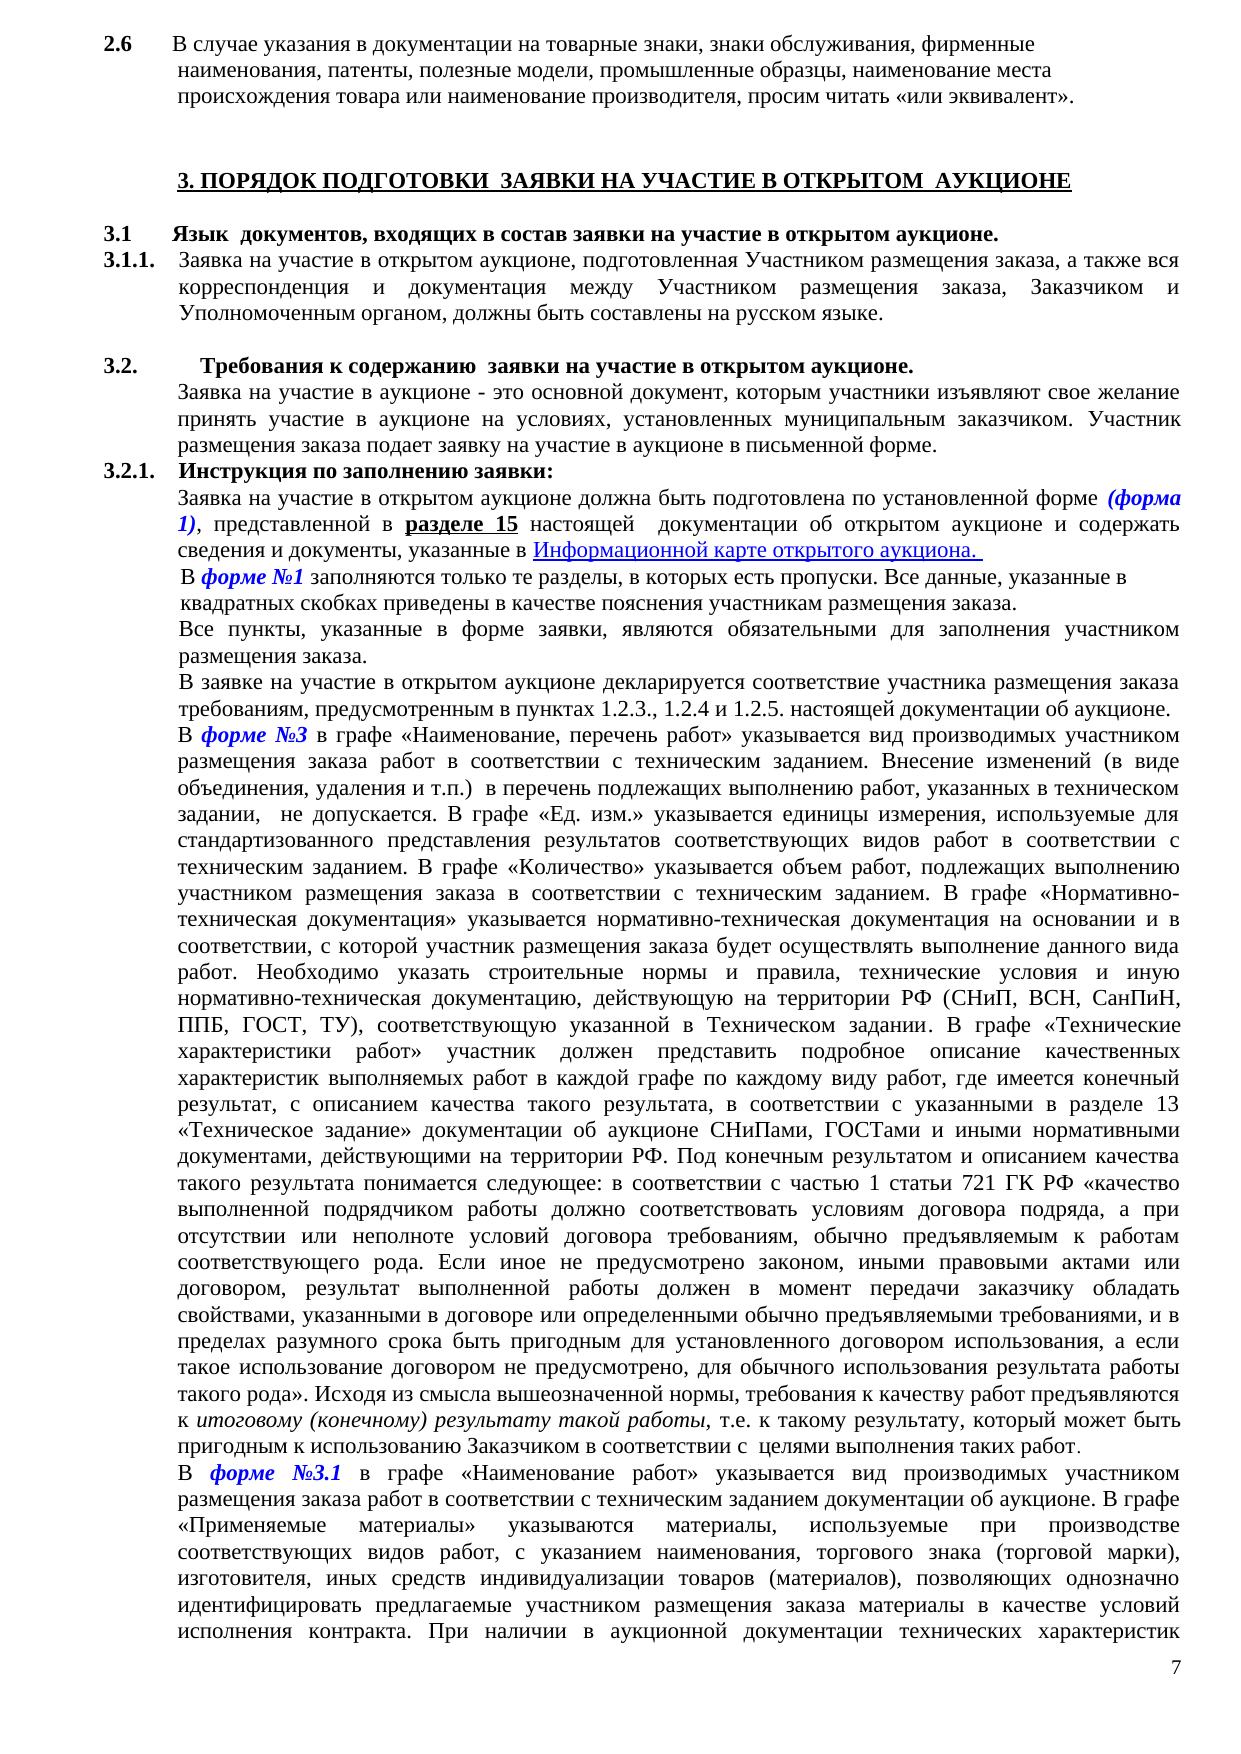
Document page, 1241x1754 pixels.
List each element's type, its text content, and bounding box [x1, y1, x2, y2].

list Заявка на участие в открытом аукционе, подготовленная Участником размещения заказа, а также вся корреспонденция и документация между Участником размещения заказа, Заказчиком и Уполномоченным органом, должны быть составлены на русском языке. [103, 247, 1181, 326]
list Инструкция по заполнению заявки: [103, 457, 1181, 484]
text 3.1 Язык документов, входящих в состав заявки на участие в открытом аукционе. [103, 220, 1181, 247]
text Все пункты, указанные в форме заявки, являются обязательными для заполнения участником размещения заказа. [178, 616, 1181, 668]
subtitle 3. ПОРЯДОК ПОДГОТОВКИ ЗАЯВКИ НА УЧАСТИЕ В ОТКРЫТОМ АУКЦИОНЕ [177, 167, 1177, 194]
list Требования к содержанию заявки на участие в открытом аукционе. [103, 352, 1181, 378]
text Заявка на участие в открытом аукционе должна быть подготовлена по установленной форме (форма 1), представленной в разделе 15 настоящей документации об открытом аукционе и содержать сведения и документы, указанные в Информационной карте открытого аукциона. [177, 484, 1181, 563]
text В форме №1 заполняются только те разделы, в которых есть пропуски. Все данные, указанные в квадратных скобках приведены в качестве пояснения участникам размещения заказа. [180, 563, 1181, 616]
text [177, 1459, 1181, 1643]
text Заявка на участие в аукционе - это основной документ, которым участники изъявляют свое желание принять участие в аукционе на условиях, установленных муниципальным заказчиком. Участник размещения заказа подает заявку на участие в аукционе в письменной форме. [177, 378, 1181, 457]
text 2.6 В случае указания в документации на товарные знаки, знаки обслуживания, фирменные наименования, патенты, полезные модели, промышленные образцы, наименование места происхождения товара или наименование производителя, просим читать «или эквивалент». [103, 29, 1181, 109]
text В заявке на участие в открытом аукционе декларируется соответствие участника размещения заказа требованиям, предусмотренным в пунктах 1.2.3., 1.2.4 и 1.2.5. настоящей документации об аукционе. [178, 668, 1181, 721]
text В форме №3 в графе «Наименование, перечень работ» указывается вид производимых участником размещения заказа работ в соответствии с техническим заданием. Внесение изменений (в виде объединения, удаления и т.п.) в перечень подлежащих выполнению работ, указанных в техническом задании, не допускается. В графе «Ед. изм.» указывается единицы измерения, используемые для стандартизованного представления результатов соответствующих видов работ в соответствии с техническим заданием. В графе «Количество» указывается объем работ, подлежащих выполнению участником размещения заказа в соответствии с техническим заданием. В графе «Нормативно-техническая документация» указывается нормативно-техническая документация на основании и в соответствии, с которой участник размещения заказа будет осуществлять выполнение данного вида работ. Необходимо указать строительные нормы и правила, технические условия и иную нормативно-техническая документацию, действующую на территории РФ (СНиП, ВСН, СанПиН, ППБ, ГОСТ, ТУ), соответствующую указанной в Техническом задании. В графе «Технические характеристики работ» участник должен представить подробное описание качественных характеристик выполняемых работ в каждой графе по каждому виду работ, где имеется конечный результат, с описанием качества такого результата, в соответствии с указанными в разделе 13 «Техническое задание» документации об аукционе СНиПами, ГОСТами и иными нормативными документами, действующими на территории РФ. Под конечным результатом и описанием качества такого результата понимается следующее: в соответствии с частью 1 статьи 721 ГК РФ «качество выполненной подрядчиком работы должно соответствовать условиям договора подряда, а при отсутствии или неполноте условий договора требованиям, обычно предъявляемым к работам соответствующего рода. Если иное не предусмотрено законом, иными правовыми актами или договором, результат выполненной работы должен в момент передачи заказчику обладать свойствами, указанными в договоре или определенными обычно предъявляемыми требованиями, и в пределах разумного срока быть пригодным для установленного договором использования, а если такое использование договором не предусмотрено, для обычного использования результата работы такого рода». Исходя из смысла вышеозначенной нормы, требования к качеству работ предъявляются к итоговому (конечному) результату такой работы, т.е. к такому результату, который может быть пригодным к использованию Заказчиком в соответствии с целями выполнения таких работ. [177, 721, 1181, 1459]
